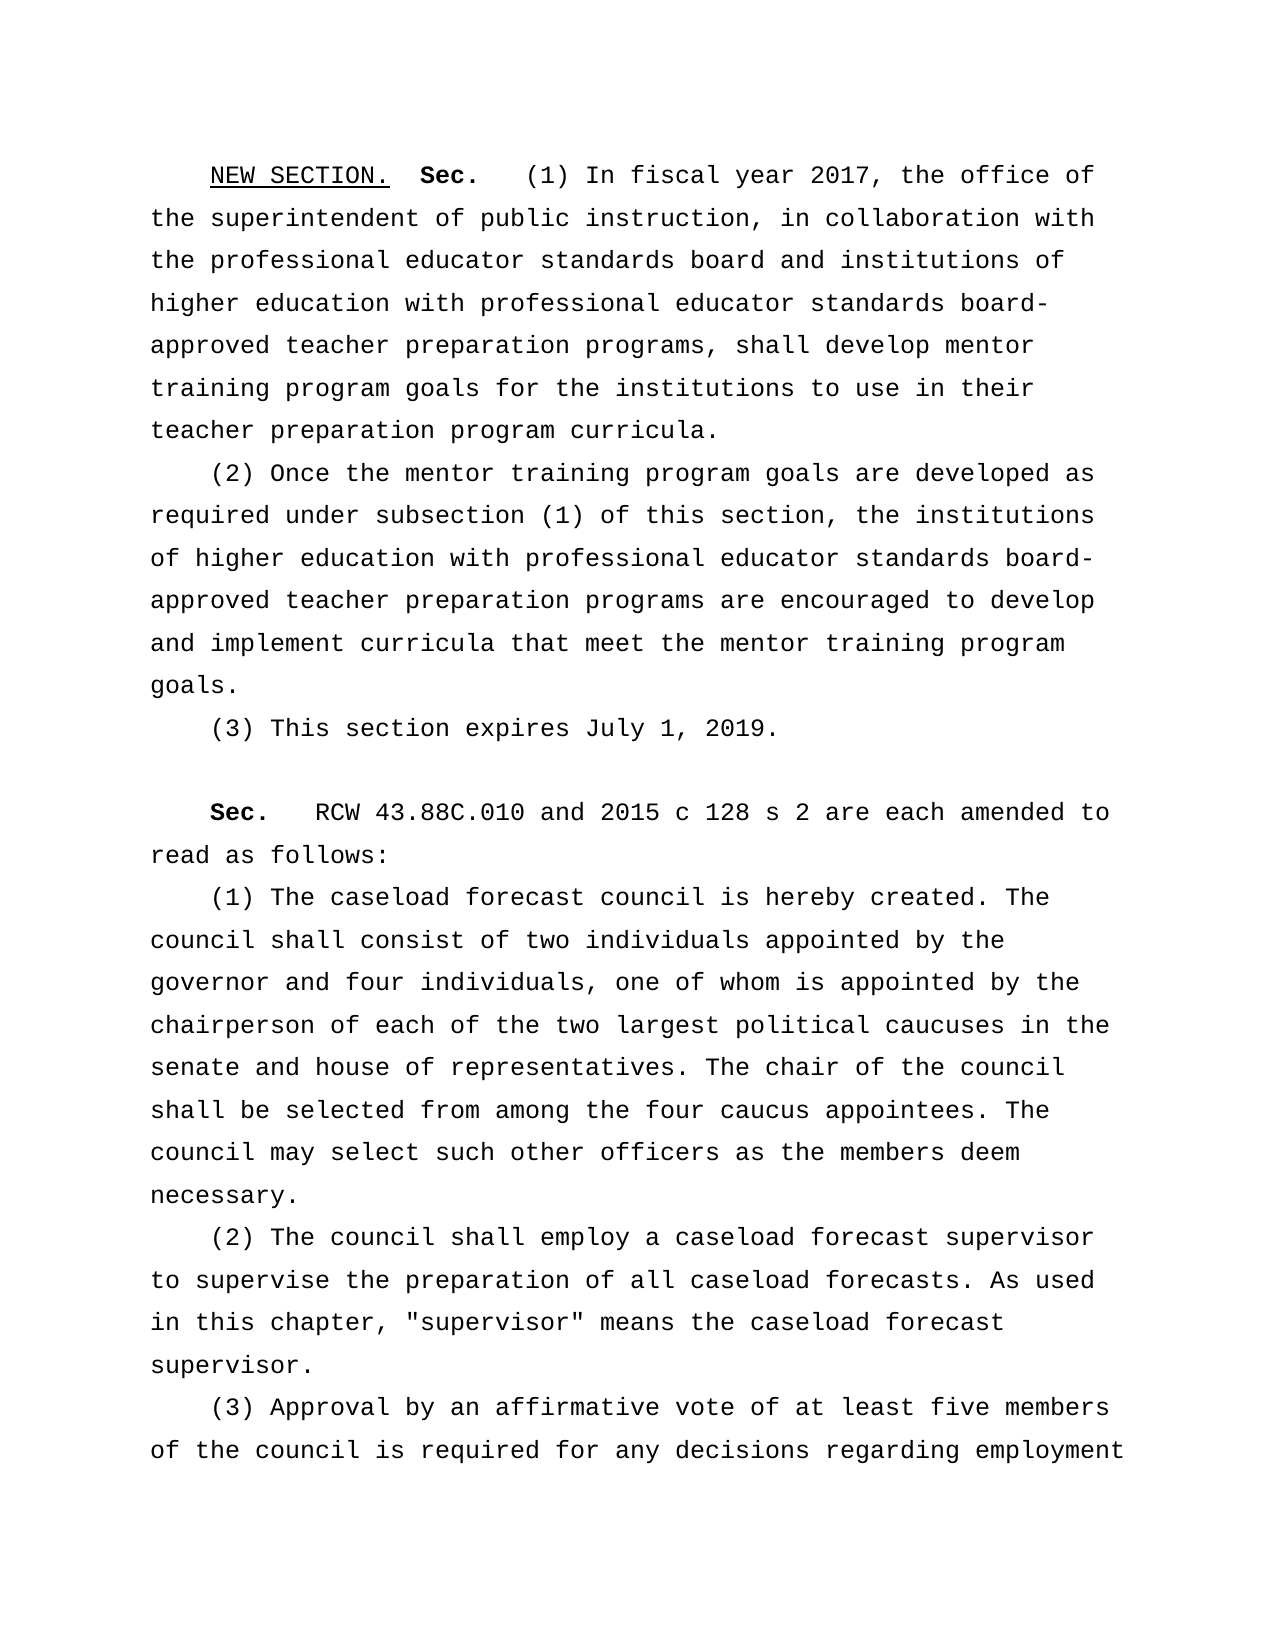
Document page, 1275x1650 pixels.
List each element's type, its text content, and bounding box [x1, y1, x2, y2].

text Sec. RCW 43.88C.010 and 2015 c 128 s 2 are each amended to read as follows: [150, 787, 1125, 872]
text (1) The caseload forecast council is hereby created. The council shall consist of two individuals appointed by the governor and four individuals, one of whom is appointed by the chairperson of each of the two largest political caucuses in the senate and house of representatives. The chair of the council shall be selected from among the four caucus appointees. The council may select such other officers as the members deem necessary. [150, 872, 1125, 1212]
text (2) The council shall employ a caseload forecast supervisor to supervise the preparation of all caseload forecasts. As used in this chapter, "supervisor" means the caseload forecast supervisor. [150, 1212, 1125, 1382]
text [150, 1382, 1125, 1467]
text (2) Once the mentor training program goals are developed as required under subsection (1) of this section, the institutions of higher education with professional educator standards board-approved teacher preparation programs are encouraged to develop and implement curricula that meet the mentor training program goals. [150, 447, 1125, 702]
text (3) This section expires July 1, 2019. [150, 702, 1125, 745]
text NEW SECTION. Sec. (1) In fiscal year 2017, the office of the superintendent of public instruction, in collaboration with the professional educator standards board and institutions of higher education with professional educator standards board-approved teacher preparation programs, shall develop mentor training program goals for the institutions to use in their teacher preparation program curricula. [150, 150, 1125, 447]
